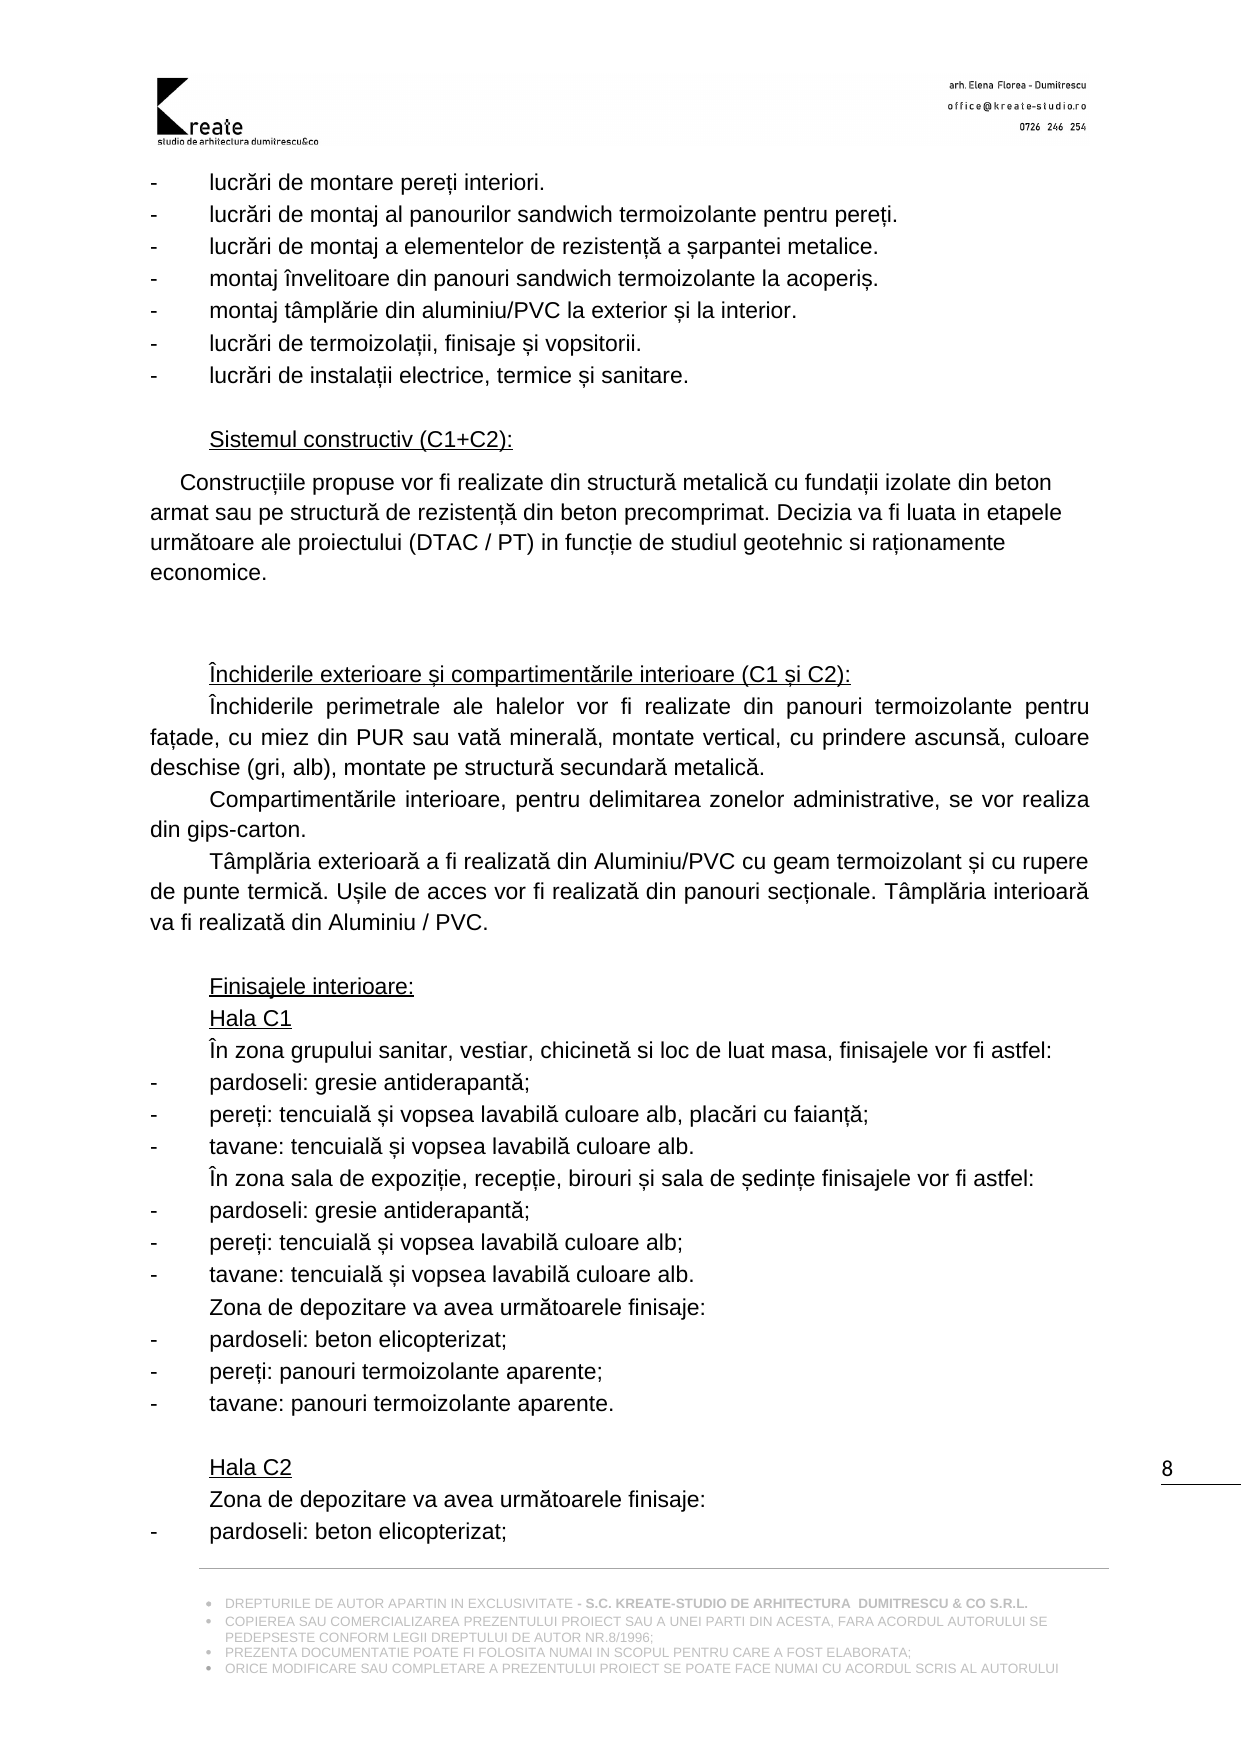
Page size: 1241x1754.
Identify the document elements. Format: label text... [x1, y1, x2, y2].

text - pardoseli: beton elicopterizat; [150, 1518, 1090, 1544]
text Tâmplăria exterioară a fi realizată din Aluminiu/PVC cu geam termoizolant și cu rupere de punte termică. Ușile de acces vor fi realizată din panouri secționale. Tâmplăria interioară va fi realizată din Aluminiu / PVC. [150, 848, 1090, 935]
text Hala C1 [209, 1005, 1090, 1031]
text - pardoseli: gresie antiderapantă; [150, 1197, 1090, 1223]
text Compartimentările interioare, pentru delimitarea zonelor administrative, se vor realiza din gips-carton. [150, 786, 1090, 842]
text - lucrări de montare pereți interiori. [150, 169, 1090, 195]
text - lucrări de montaj al panourilor sandwich termoizolante pentru pereți. [150, 201, 1090, 227]
text - pardoseli: gresie antiderapantă; [150, 1069, 1090, 1095]
text Zona de depozitare va avea următoarele finisaje: [150, 1293, 1090, 1320]
text Închiderile exterioare și compartimentările interioare (C1 și C2): [209, 661, 1090, 687]
text - pereți: tencuială și vopsea lavabilă culoare alb; [150, 1229, 1090, 1256]
text Construcțiile propuse vor fi realizate din structură metalică cu fundații izolate din beton armat sau pe structură de rezistență din beton precomprimat. Decizia va fi luata in etapele următoare ale proiectului (DTAC / PT) in funcție de studiul geotehnic si raționamente economice. [150, 468, 1090, 585]
text - pereți: panouri termoizolante aparente; [150, 1358, 1090, 1384]
text - tavane: panouri termoizolante aparente. [150, 1390, 1090, 1416]
text - pereți: tencuială și vopsea lavabilă culoare alb, placări cu faianță; [150, 1101, 1090, 1127]
text În zona sala de expoziție, recepție, birouri și sala de ședințe finisajele vor fi astfel: [150, 1165, 1090, 1191]
text - lucrări de montaj a elementelor de rezistență a șarpantei metalice. [150, 233, 1090, 259]
text - lucrări de termoizolații, finisaje și vopsitorii. [150, 329, 1090, 356]
text - montaj învelitoare din panouri sandwich termoizolante la acoperiș. [150, 265, 1090, 292]
text - tavane: tencuială și vopsea lavabilă culoare alb. [150, 1261, 1090, 1288]
text - montaj tâmplărie din aluminiu/PVC la exterior și la interior. [150, 297, 1090, 324]
text Sistemul constructiv (C1+C2): [150, 426, 1090, 452]
text Închiderile perimetrale ale halelor vor fi realizate din panouri termoizolante pentru fațade, cu miez din PUR sau vată minerală, montate vertical, cu prindere ascunsă, culoare deschise (gri, alb), montate pe structură secundară metalică. [150, 693, 1090, 780]
text - lucrări de instalații electrice, termice și sanitare. [150, 362, 1090, 388]
text Hala C2 [209, 1454, 1090, 1480]
text Zona de depozitare va avea următoarele finisaje: [150, 1486, 1090, 1512]
text - pardoseli: beton elicopterizat; [150, 1326, 1090, 1352]
text În zona grupului sanitar, vestiar, chicinetă si loc de luat masa, finisajele vor fi astfel: [150, 1037, 1090, 1063]
text Finisajele interioare: [209, 973, 1090, 999]
picture [150, 73, 1091, 146]
text - tavane: tencuială și vopsea lavabilă culoare alb. [150, 1133, 1090, 1159]
